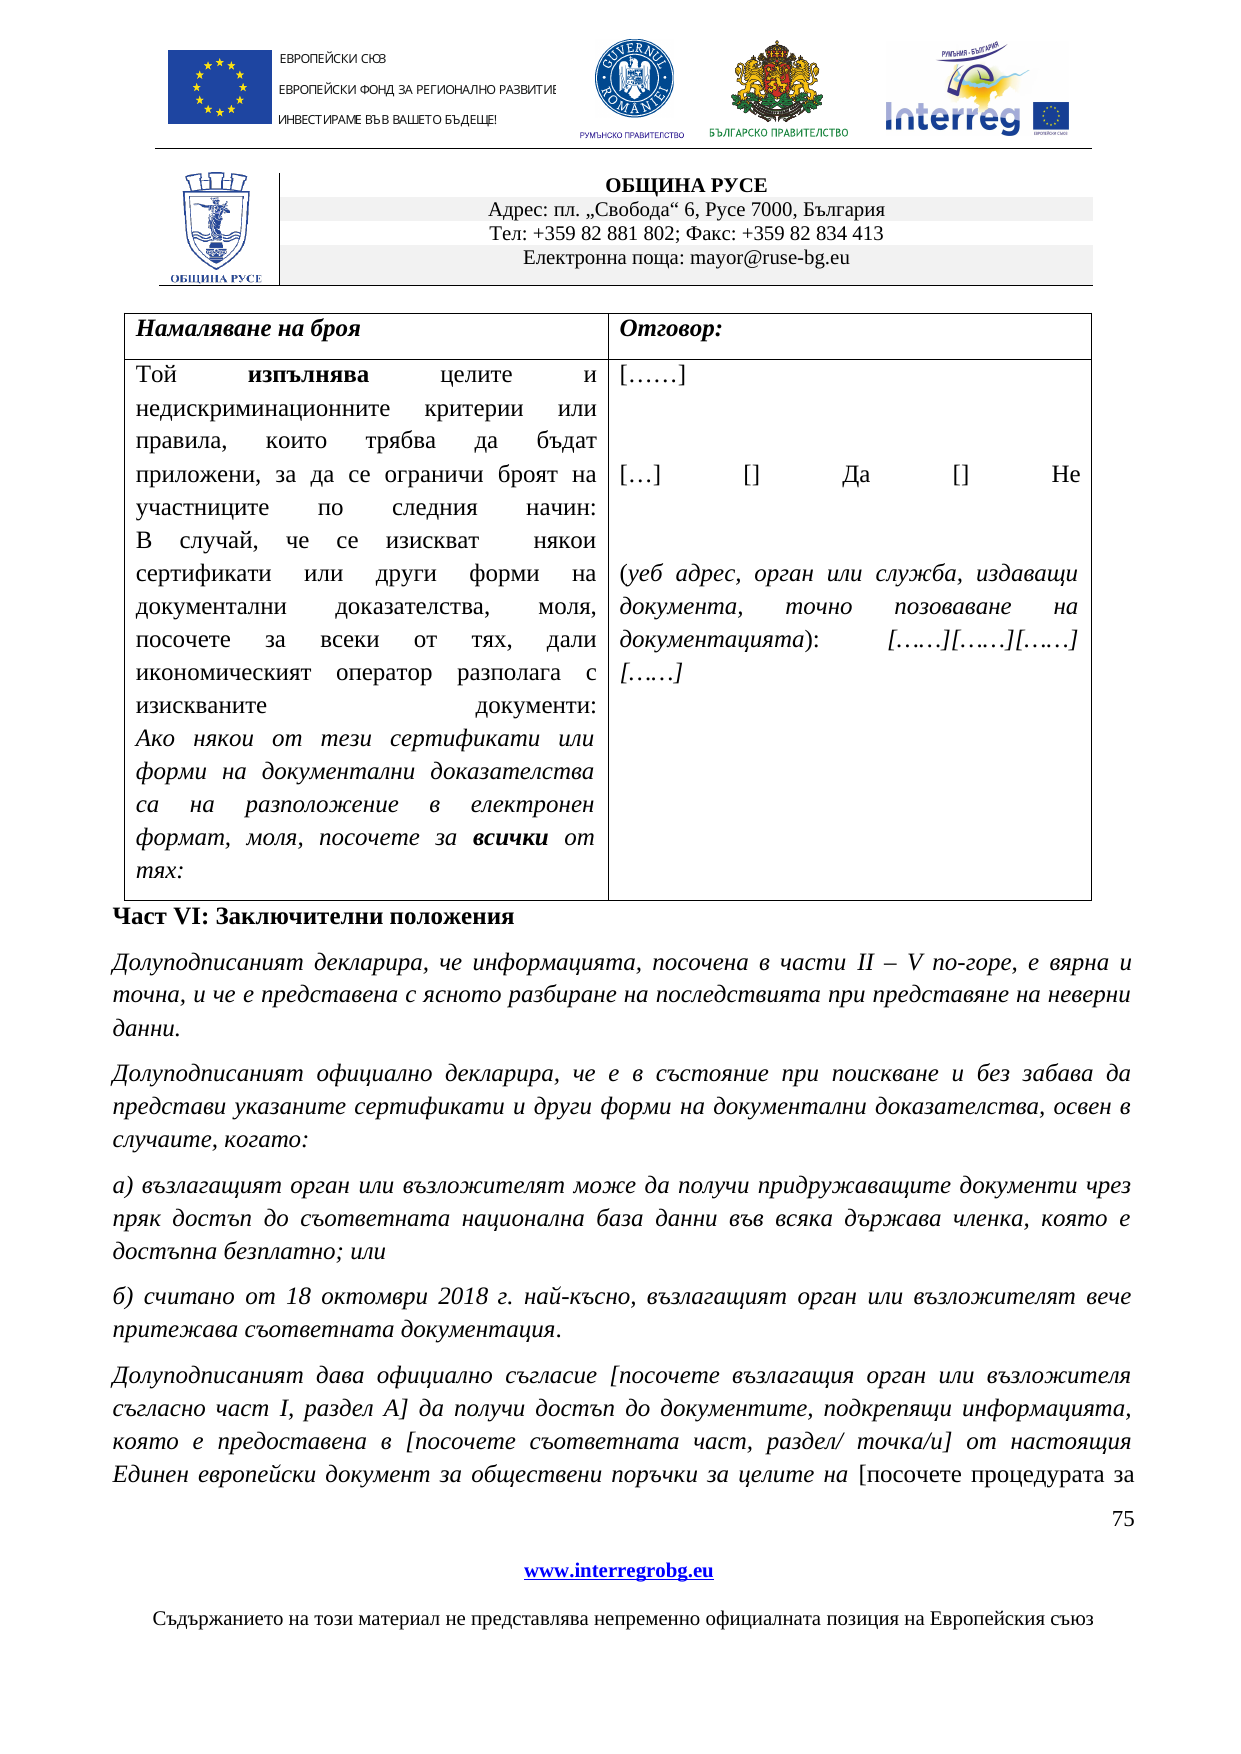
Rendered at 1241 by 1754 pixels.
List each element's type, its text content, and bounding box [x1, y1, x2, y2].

table_cell [……] […] [] Да [] Не (уеб адрес, орган или служба, издаващи документа, точно позоваване на документацията): [……][……][……][……] [609, 360, 1091, 900]
table_cell Той изпълнява целите и недискриминационните критерии или правила, които трябва да бъдат приложени, за да се ограничи броят на участниците по следния начин: В случай, че се изискват някои сертификати или други форми на документални доказателства, моля, посочете за всеки от тях, дали икономическият оператор разполага с изискваните документи: Ако някои от тези сертификати или форми на документални доказателства са на разположение в електронен формат, моля, посочете за всички от тях: [125, 360, 608, 900]
table_header Отговор: [609, 314, 1091, 358]
text б) считано от 18 октомври 2018 г. най-късно, възлагащият орган или възложителят вече притежава съответната документация. [112, 1281, 1134, 1343]
picture [170, 172, 262, 284]
text Долуподписаният декларира, че информацията, посочена в части II – V по-горе, е вярна и точна, и че е представена с ясното разбиране на последствията при представяне на неверни данни. [112, 947, 1134, 1041]
text Част VI: Заключителни положения [112, 901, 1134, 930]
text а) възлагащият орган или възложителят може да получи придружаващите документи чрез пряк достъп до съответната национална база данни във всяка държава членка, която е достъпна безплатно; или [112, 1170, 1134, 1264]
picture [886, 41, 1069, 136]
text Долуподписаният официално декларира, че е в състояние при поискване и без забава да представи указаните сертификати и други форми на документални доказателства, освен в случаите, когато: [112, 1058, 1134, 1153]
table_header Намаляване на броя [125, 314, 608, 358]
